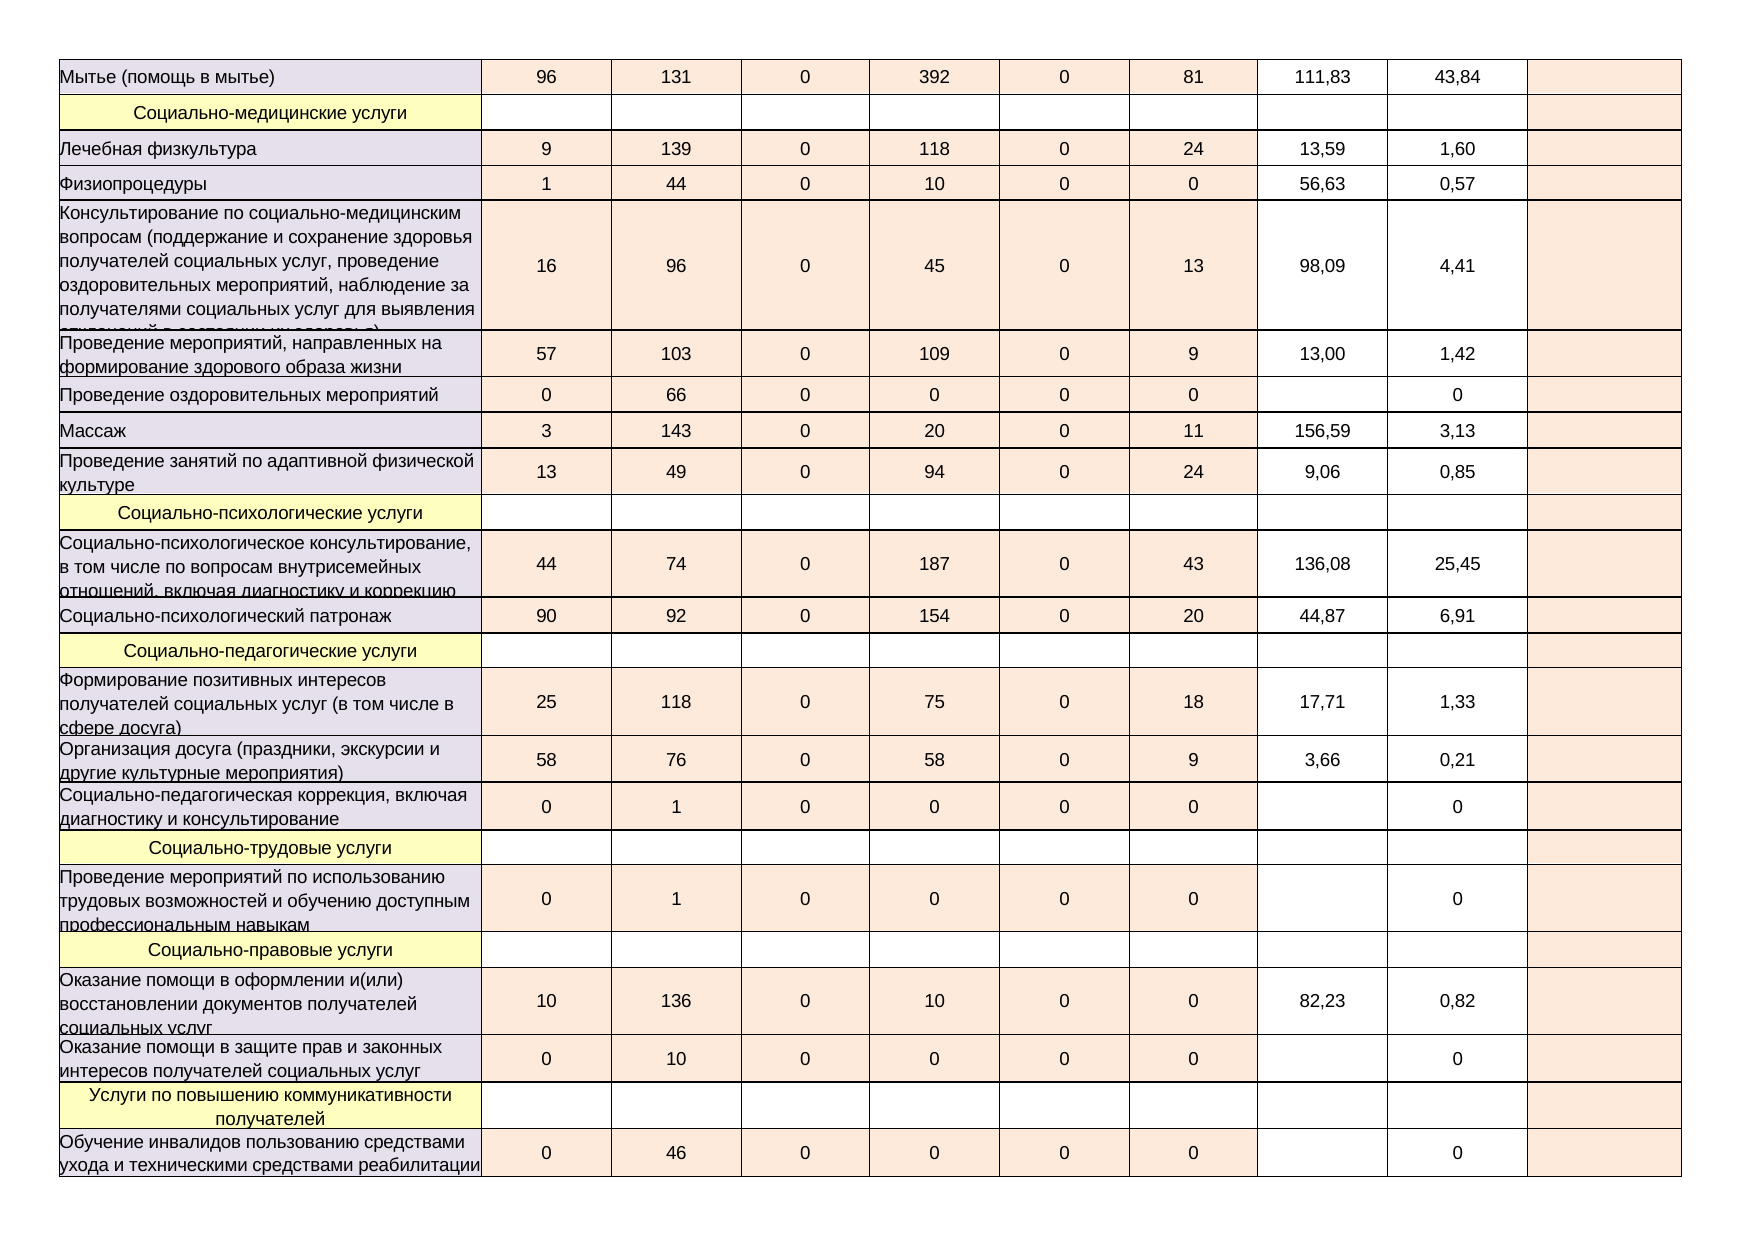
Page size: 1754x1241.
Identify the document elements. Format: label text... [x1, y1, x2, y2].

table_cell [1528, 495, 1681, 529]
table_cell [870, 495, 999, 529]
table_cell 9,06 [1258, 449, 1387, 493]
table_cell 0 [1000, 166, 1129, 199]
table_cell 111,83 [1258, 60, 1387, 93]
table_cell 0 [742, 166, 869, 199]
table_cell [1258, 865, 1387, 931]
table_cell 0 [742, 449, 869, 493]
table_cell [742, 95, 869, 129]
table_cell 94 [870, 449, 999, 493]
table_cell [1682, 632, 1687, 667]
table_cell Социально-педагогические услуги [60, 634, 481, 667]
table_cell 187 [870, 531, 999, 596]
table_cell Социально-психологическое консультирование, в том числе по вопросам внутрисемейных отношений, включая диагностику и коррекцию [60, 531, 481, 596]
table_cell 0 [870, 865, 999, 931]
table_cell 6,91 [1388, 598, 1527, 632]
table_cell 20 [1130, 598, 1257, 632]
table_cell 24 [1130, 449, 1257, 493]
table_cell 0 [1000, 598, 1129, 632]
table_cell [1258, 377, 1387, 411]
table_cell [1682, 376, 1687, 411]
table_cell [612, 495, 741, 529]
table_cell 131 [612, 60, 741, 93]
table_cell Социально-трудовые услуги [60, 831, 481, 863]
table_cell 0,57 [1388, 166, 1527, 199]
table_cell 1,33 [1388, 668, 1527, 735]
table_cell 46 [612, 1129, 741, 1176]
table_cell [1528, 668, 1681, 735]
table_cell 20 [870, 413, 999, 447]
table_cell [1528, 377, 1681, 411]
table_cell 0 [1000, 413, 1129, 447]
table_cell 0,82 [1388, 968, 1527, 1034]
table_cell Мытье (помощь в мытье) [60, 60, 481, 93]
table_cell [612, 932, 741, 967]
table_cell [612, 831, 741, 863]
table_cell [1258, 495, 1387, 529]
table_cell 82,23 [1258, 968, 1387, 1034]
table_cell [1130, 95, 1257, 129]
table_cell 0 [1388, 783, 1527, 829]
table_cell 0 [1000, 201, 1129, 329]
table_cell 392 [870, 60, 999, 93]
table_cell 44,87 [1258, 598, 1387, 632]
table_cell 0 [1000, 865, 1129, 931]
table_cell 0 [1130, 166, 1257, 199]
table_cell 98,09 [1258, 201, 1387, 329]
table_cell 13,00 [1258, 331, 1387, 376]
table_cell Оказание помощи в оформлении и(или) восстановлении документов получателей социальных услуг [60, 968, 481, 1034]
table_cell [742, 1083, 869, 1128]
table_cell [1000, 1083, 1129, 1128]
table_cell 0 [742, 377, 869, 411]
table_cell 0 [742, 131, 869, 165]
table_cell Социально-психологический патронаж [60, 598, 481, 632]
table_cell 0 [1130, 1035, 1257, 1081]
table_cell [482, 1083, 611, 1128]
table_cell [612, 95, 741, 129]
table_cell 10 [482, 968, 611, 1034]
table_cell 0 [1130, 783, 1257, 829]
table_cell [1258, 634, 1387, 667]
table_cell 90 [482, 598, 611, 632]
table_cell [1388, 634, 1527, 667]
table_cell [1682, 494, 1687, 529]
table_cell 143 [612, 413, 741, 447]
table_cell [1258, 95, 1387, 129]
table_cell [1000, 495, 1129, 529]
table_cell 13 [482, 449, 611, 493]
table_cell [1682, 781, 1687, 829]
table_cell 103 [612, 331, 741, 376]
table_cell [742, 495, 869, 529]
table_cell 0 [1388, 1035, 1527, 1081]
table_cell [1682, 529, 1687, 596]
table_cell 9 [1130, 331, 1257, 376]
table_cell 17,71 [1258, 668, 1387, 735]
table_cell Социально-педагогическая коррекция, включая диагностику и консультирование [60, 783, 481, 829]
table_cell 58 [870, 736, 999, 781]
table_cell 45 [870, 201, 999, 329]
table_cell Консультирование по социально-медицинским вопросам (поддержание и сохранение здоровья получателей социальных услуг, проведение оздоровительных мероприятий, наблюдение за получателями социальных услуг для выявления отклонений в состоянии их здоровья) [60, 201, 481, 329]
table_cell 1 [612, 783, 741, 829]
table_cell 0 [482, 783, 611, 829]
table_cell [1000, 95, 1129, 129]
table_cell [1000, 831, 1129, 863]
table_cell [1528, 831, 1681, 863]
table_cell 24 [1130, 131, 1257, 165]
table_cell 0 [742, 865, 869, 931]
table_cell [1528, 598, 1681, 632]
table_cell [1528, 736, 1681, 781]
table_cell [1130, 495, 1257, 529]
table_cell 0 [742, 736, 869, 781]
table_cell 0,85 [1388, 449, 1527, 493]
table_cell [1528, 783, 1681, 829]
table_cell [1388, 1083, 1527, 1128]
table_cell 0 [1000, 968, 1129, 1034]
table_cell [742, 932, 869, 967]
table_cell 1,42 [1388, 331, 1527, 376]
table_cell 3 [482, 413, 611, 447]
table_cell [1258, 1129, 1387, 1176]
table_cell [1682, 596, 1687, 632]
table_cell 0 [1000, 449, 1129, 493]
table_cell 0 [870, 1035, 999, 1081]
table_cell [1682, 1128, 1687, 1176]
table_cell [1528, 449, 1681, 493]
table_cell Лечебная физкультура [60, 131, 481, 165]
table_cell 81 [1130, 60, 1257, 93]
table_cell 0 [1388, 377, 1527, 411]
table_cell [1682, 165, 1687, 199]
table_cell 16 [482, 201, 611, 329]
table_cell Услуги по повышению коммуникативности получателей [60, 1083, 481, 1128]
table_cell Социально-правовые услуги [60, 932, 481, 967]
table_cell 0 [742, 783, 869, 829]
table_cell 0 [1000, 131, 1129, 165]
table_cell [1682, 329, 1687, 376]
table_cell 0 [1130, 968, 1257, 1034]
table_cell 49 [612, 449, 741, 493]
table_cell 0 [1000, 1035, 1129, 1081]
table_cell Социально-психологические услуги [60, 495, 481, 529]
table_cell 96 [482, 60, 611, 93]
table_cell 0 [482, 1035, 611, 1081]
table_cell [482, 95, 611, 129]
table_cell [1682, 129, 1687, 165]
table_cell [1682, 1034, 1687, 1081]
table_cell [1388, 932, 1527, 967]
table_cell [870, 634, 999, 667]
table_cell 136,08 [1258, 531, 1387, 596]
table_cell Формирование позитивных интересов получателей социальных услуг (в том числе в сфере досуга) [60, 668, 481, 735]
table_cell [1528, 932, 1681, 967]
table_cell [1258, 1083, 1387, 1128]
table_cell Обучение инвалидов пользованию средствами ухода и техническими средствами реабилитации [60, 1129, 481, 1176]
table_cell 0 [1388, 1129, 1527, 1176]
table_cell [1528, 634, 1681, 667]
table_cell [1682, 667, 1687, 735]
table_cell Оказание помощи в защите прав и законных интересов получателей социальных услуг [60, 1035, 481, 1081]
table_cell [870, 95, 999, 129]
table_cell Организация досуга (праздники, экскурсии и другие культурные мероприятия) [60, 736, 481, 781]
table_cell 1,60 [1388, 131, 1527, 165]
table_cell 43,84 [1388, 60, 1527, 93]
table_cell 9 [1130, 736, 1257, 781]
table_cell 0 [1130, 377, 1257, 411]
table_cell Проведение занятий по адаптивной физической культуре [60, 449, 481, 493]
table_cell 109 [870, 331, 999, 376]
table_cell Проведение мероприятий, направленных на формирование здорового образа жизни [60, 331, 481, 376]
table_cell 0 [1000, 783, 1129, 829]
table_cell [1528, 95, 1681, 129]
table_cell 0 [742, 668, 869, 735]
table_cell 0 [742, 531, 869, 596]
table_cell [482, 634, 611, 667]
table_cell Проведение оздоровительных мероприятий [60, 377, 481, 411]
table_cell 4,41 [1388, 201, 1527, 329]
table_cell [612, 634, 741, 667]
table_cell 74 [612, 531, 741, 596]
table_cell 25 [482, 668, 611, 735]
table_cell [1388, 495, 1527, 529]
table_cell [870, 831, 999, 863]
table_cell [1388, 95, 1527, 129]
table_cell 0 [742, 598, 869, 632]
table_cell 118 [870, 131, 999, 165]
table_cell 0 [1130, 865, 1257, 931]
table_cell [1528, 331, 1681, 376]
table_cell 18 [1130, 668, 1257, 735]
table_cell 25,45 [1388, 531, 1527, 596]
table_cell [1528, 1083, 1681, 1128]
table_cell 58 [482, 736, 611, 781]
table_cell [1130, 831, 1257, 863]
table_cell Проведение мероприятий по использованию трудовых возможностей и обучению доступным профессиональным навыкам [60, 865, 481, 931]
table_cell 0 [1130, 1129, 1257, 1176]
table_cell 56,63 [1258, 166, 1387, 199]
table_cell 3,66 [1258, 736, 1387, 781]
table_cell 0 [742, 413, 869, 447]
table_cell 1 [612, 865, 741, 931]
table_cell [870, 932, 999, 967]
table_cell 0 [1000, 60, 1129, 93]
table_cell 136 [612, 968, 741, 1034]
table_cell 3,13 [1388, 413, 1527, 447]
table_cell 0 [1388, 865, 1527, 931]
table_cell 0 [870, 377, 999, 411]
table_cell 13 [1130, 201, 1257, 329]
table_cell [482, 932, 611, 967]
table_cell [1682, 199, 1687, 329]
table_cell 75 [870, 668, 999, 735]
table_cell 66 [612, 377, 741, 411]
table_cell [1528, 865, 1681, 931]
table_cell Физиопроцедуры [60, 166, 481, 199]
table_cell 0 [870, 783, 999, 829]
table_cell [1682, 447, 1687, 493]
table_cell 10 [870, 968, 999, 1034]
table_cell 43 [1130, 531, 1257, 596]
table_cell 0,21 [1388, 736, 1527, 781]
table_cell 0 [1000, 668, 1129, 735]
table_cell 0 [870, 1129, 999, 1176]
table_cell 0 [482, 377, 611, 411]
table_cell 0 [1000, 331, 1129, 376]
table_cell 0 [742, 201, 869, 329]
table_cell [1528, 131, 1681, 165]
table_cell [1258, 783, 1387, 829]
table_cell [1682, 931, 1687, 967]
table_cell [482, 831, 611, 863]
table_cell [1528, 1129, 1681, 1176]
table_cell [1130, 932, 1257, 967]
table_cell [1130, 634, 1257, 667]
table_cell 44 [612, 166, 741, 199]
table_cell [742, 831, 869, 863]
table_cell [742, 634, 869, 667]
table_cell 9 [482, 131, 611, 165]
table_cell 0 [1000, 1129, 1129, 1176]
table_cell [1258, 932, 1387, 967]
table_cell [1682, 864, 1687, 931]
table_cell 0 [742, 331, 869, 376]
table_cell 10 [870, 166, 999, 199]
table_cell [1682, 94, 1687, 129]
table_cell Социально-медицинские услуги [60, 95, 481, 129]
table_cell [1528, 1035, 1681, 1081]
table_cell 0 [1000, 736, 1129, 781]
table_cell 10 [612, 1035, 741, 1081]
table_cell Массаж [60, 413, 481, 447]
table_cell [1682, 59, 1687, 93]
table_cell 118 [612, 668, 741, 735]
table_cell 0 [1000, 531, 1129, 596]
table_cell 92 [612, 598, 741, 632]
table_cell 0 [742, 60, 869, 93]
table_cell 44 [482, 531, 611, 596]
table_cell [1528, 413, 1681, 447]
table_cell 11 [1130, 413, 1257, 447]
table_cell 57 [482, 331, 611, 376]
table_cell [1682, 1081, 1687, 1128]
table_cell 154 [870, 598, 999, 632]
table_cell [1258, 1035, 1387, 1081]
table_cell [1528, 201, 1681, 329]
table_cell [870, 1083, 999, 1128]
table_cell [1682, 735, 1687, 781]
table_cell [1000, 932, 1129, 967]
table_cell [482, 495, 611, 529]
table_cell 1 [482, 166, 611, 199]
table_cell [1130, 1083, 1257, 1128]
table_cell 0 [482, 865, 611, 931]
table_cell 0 [742, 1129, 869, 1176]
table_cell [1682, 829, 1687, 863]
table_cell [1528, 968, 1681, 1034]
table_cell 0 [1000, 377, 1129, 411]
table_cell [1528, 60, 1681, 93]
table_cell 13,59 [1258, 131, 1387, 165]
table_cell [1258, 831, 1387, 863]
table_cell [612, 1083, 741, 1128]
table_cell [1388, 831, 1527, 863]
table_cell [1682, 967, 1687, 1034]
table_cell 139 [612, 131, 741, 165]
table_cell 156,59 [1258, 413, 1387, 447]
table_cell 96 [612, 201, 741, 329]
table_cell [1528, 166, 1681, 199]
table_cell [1000, 634, 1129, 667]
table_cell 0 [742, 1035, 869, 1081]
table_cell 76 [612, 736, 741, 781]
table_cell 0 [742, 968, 869, 1034]
table_cell 0 [482, 1129, 611, 1176]
table_cell [1528, 531, 1681, 596]
table_cell [1682, 411, 1687, 447]
